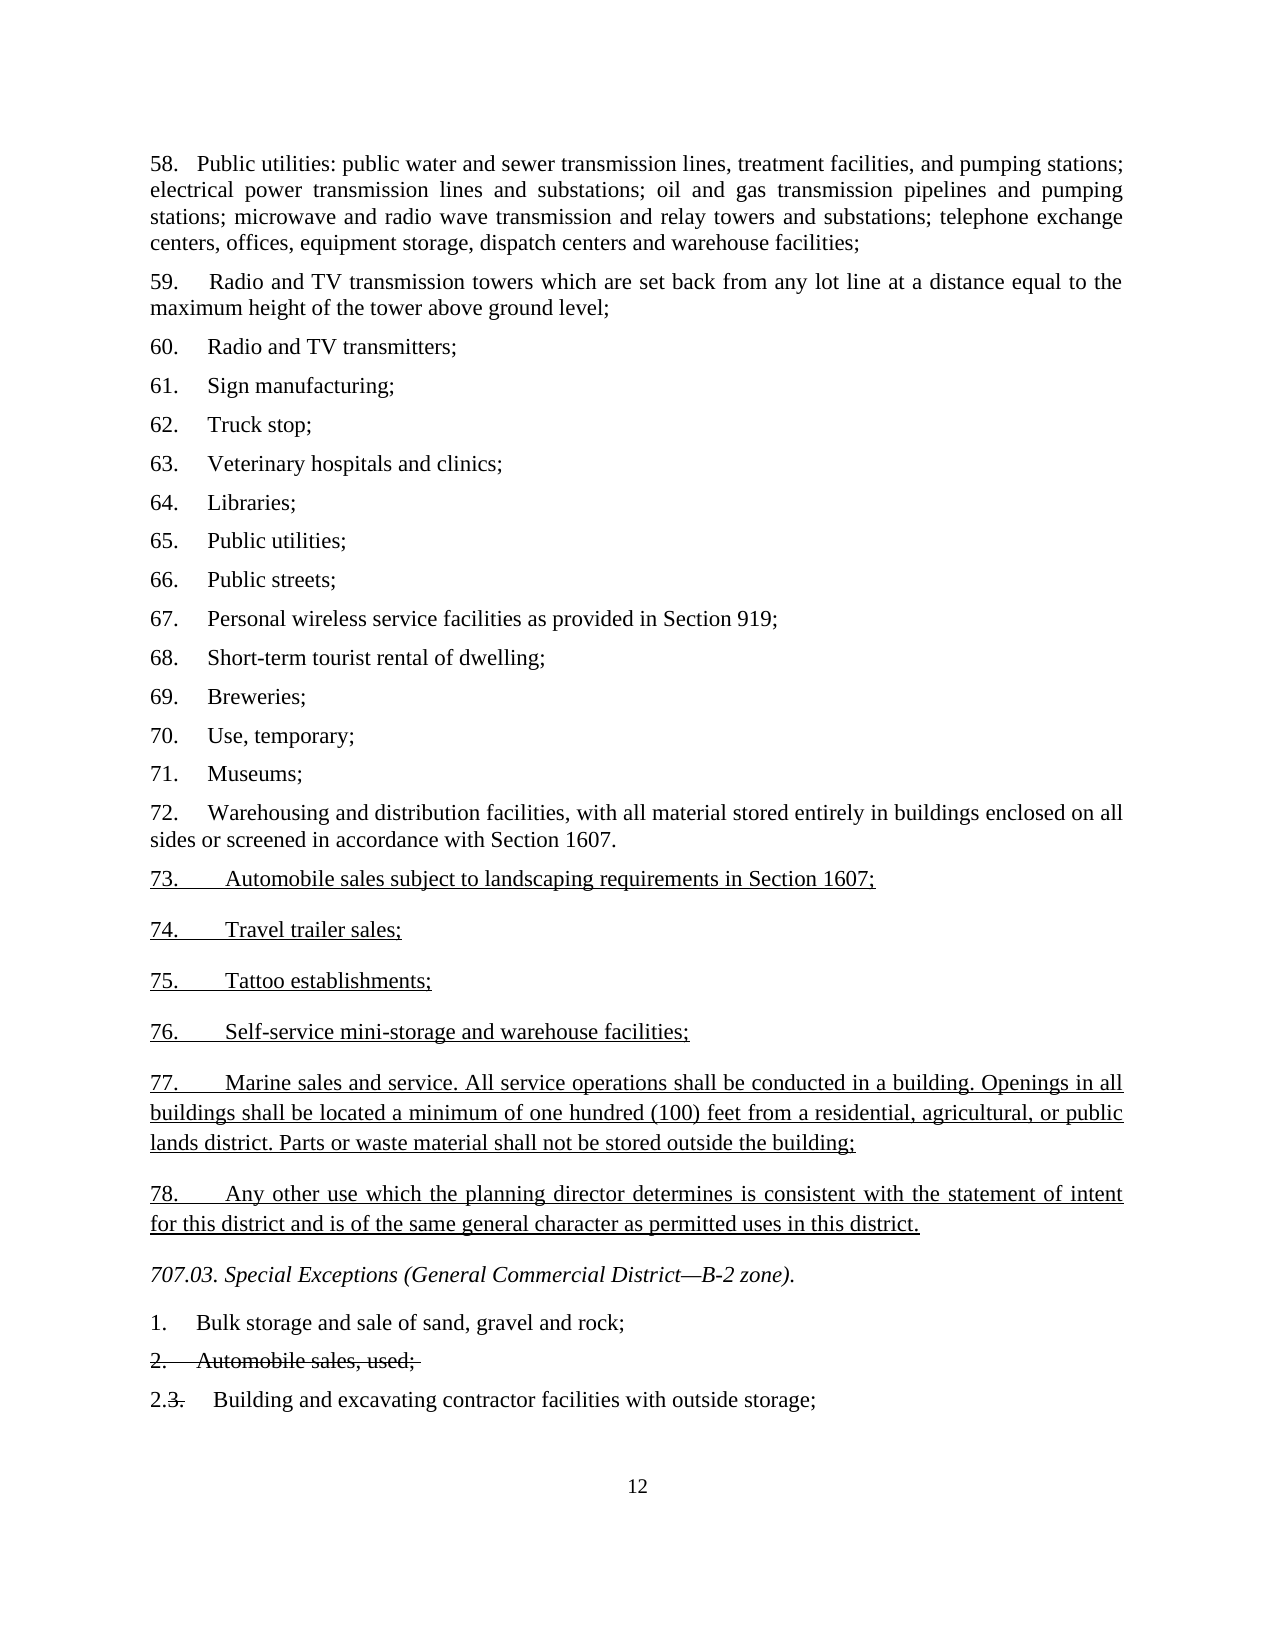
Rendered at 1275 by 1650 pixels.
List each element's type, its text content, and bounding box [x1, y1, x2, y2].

text 64. Libraries; [150, 488, 1125, 515]
text 71. Museums; [150, 761, 1125, 787]
text 72. Warehousing and distribution facilities, with all material stored entirely in buildings enclosed on all sides or screened in accordance with Section 1607. [150, 799, 1125, 852]
text 66. Public streets; [150, 566, 1125, 593]
text 62. Truck stop; [150, 411, 1125, 437]
text 61. Sign manufacturing; [150, 372, 1125, 398]
text 707.03. Special Exceptions (General Commercial District—B-2 zone). [150, 1261, 1125, 1288]
text 70. Use, temporary; [150, 722, 1125, 748]
text 2.3. Building and excavating contractor facilities with outside storage; [150, 1386, 1125, 1413]
text 67. Personal wireless service facilities as provided in Section 919; [150, 605, 1125, 631]
text 63. Veterinary hospitals and clinics; [150, 450, 1125, 476]
text 74. Travel trailer sales; [150, 916, 1125, 942]
text 65. Public utilities; [150, 527, 1125, 554]
text 2. Automobile sales, used; [150, 1347, 1125, 1374]
text 58. Public utilities: public water and sewer transmission lines, treatment facilities, and pumping stations; electrical power transmission lines and substations; oil and gas transmission pipelines and pumping stations; microwave and radio wave transmission and relay towers and substations; telephone exchange centers, offices, equipment storage, dispatch centers and warehouse facilities; [150, 150, 1125, 255]
text 68. Short-term tourist rental of dwelling; [150, 644, 1125, 670]
text 76. Self-service mini-storage and warehouse facilities; [150, 1018, 1125, 1044]
text 78. Any other use which the planning director determines is consistent with the statement of intent for this district and is of the same general character as permitted uses in this district. [150, 1180, 1125, 1237]
text 1. Bulk storage and sale of sand, gravel and rock; [150, 1309, 1125, 1335]
text 73. Automobile sales subject to landscaping requirements in Section 1607; [150, 864, 1125, 891]
text 69. Breweries; [150, 683, 1125, 709]
text 75. Tattoo establishments; [150, 967, 1125, 993]
text 60. Radio and TV transmitters; [150, 333, 1125, 359]
text 77. Marine sales and service. All service operations shall be conducted in a building. Openings in all buildings shall be located a minimum of one hundred (100) feet from a residential, agricultural, or public lands district. Parts or waste material shall not be stored outside the building; [150, 1069, 1125, 1156]
text 59. Radio and TV transmission towers which are set back from any lot line at a distance equal to the maximum height of the tower above ground level; [150, 268, 1125, 321]
